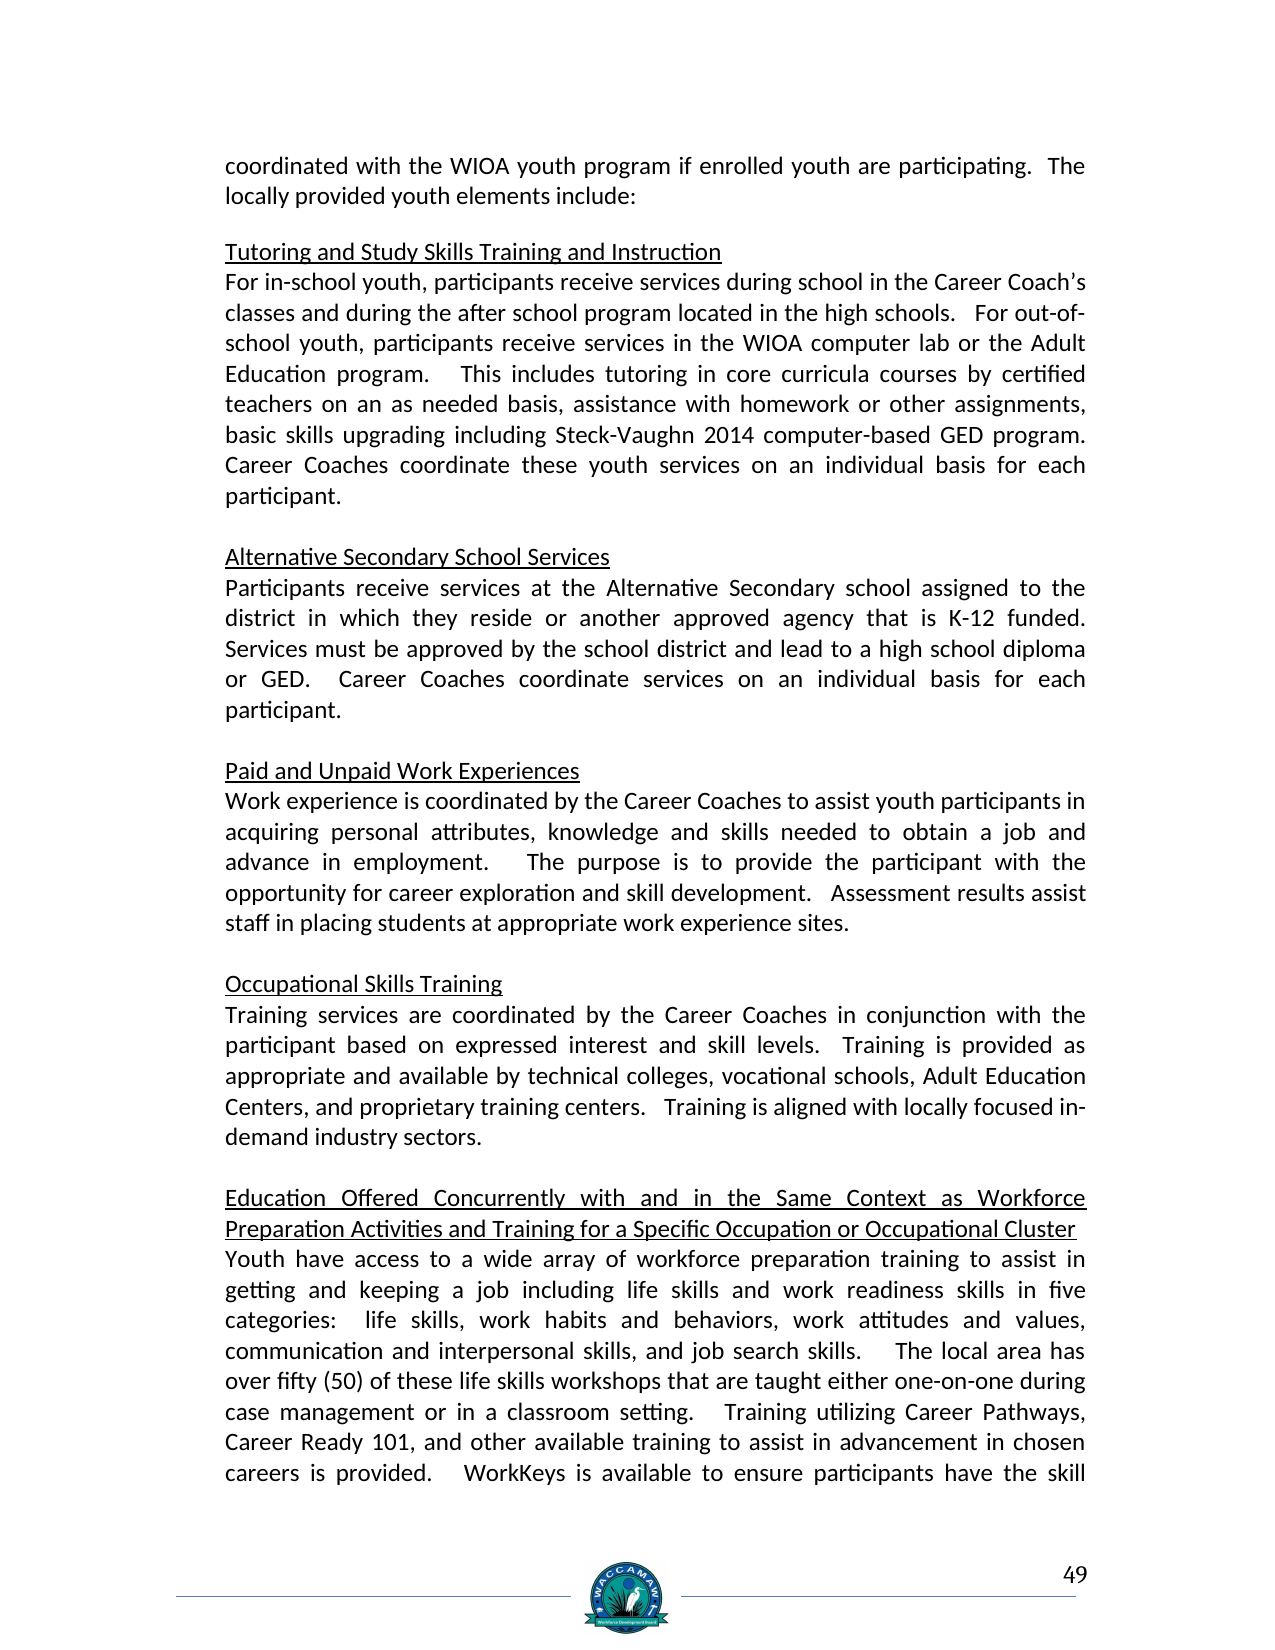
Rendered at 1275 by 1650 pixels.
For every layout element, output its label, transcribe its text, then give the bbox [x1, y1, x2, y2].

text Training services are coordinated by the Career Coaches in conjunction with the participant based on expressed interest and skill levels. Training is provided as appropriate and available by technical colleges, vocational schools, Adult Education Centers, and proprietary training centers. Training is aligned with locally focused in-demand industry sectors. [225, 999, 1087, 1152]
text Education Offered Concurrently with and in the Same Context as Workforce Preparation Activities and Training for a Specific Occupation or Occupational Cluster [225, 1210, 1087, 1243]
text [225, 1243, 1087, 1487]
text Alternative Secondary School Services [225, 541, 1087, 572]
text Participants receive services at the Alternative Secondary school assigned to the district in which they reside or another approved agency that is K-12 funded. Services must be approved by the school district and lead to a high school diploma or GED. Career Coaches coordinate services on an individual basis for each participant. [225, 572, 1087, 724]
picture [583, 1561, 670, 1635]
text Paid and Unpaid Work Experiences [225, 755, 1087, 785]
text Tutoring and Study Skills Training and Instruction [225, 236, 1087, 267]
text Education Offered Concurrently with and in the Same Context as Workforce Preparation Activities and Training for a Specific Occupation or Occupational Cluster [225, 1182, 1087, 1208]
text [225, 150, 1087, 211]
text Occupational Skills Training [225, 968, 1087, 999]
text For in-school youth, participants receive services during school in the Career Coach’s classes and during the after school program located in the high schools. For out-of-school youth, participants receive services in the WIOA computer lab or the Adult Education program. This includes tutoring in core curricula courses by certified teachers on an as needed basis, assistance with homework or other assignments, basic skills upgrading including Steck-Vaughn 2014 computer-based GED program. Career Coaches coordinate these youth services on an individual basis for each participant. [225, 267, 1087, 511]
text Work experience is coordinated by the Career Coaches to assist youth participants in acquiring personal attributes, knowledge and skills needed to obtain a job and advance in employment. The purpose is to provide the participant with the opportunity for career exploration and skill development. Assessment results assist staff in placing students at appropriate work experience sites. [225, 785, 1087, 938]
